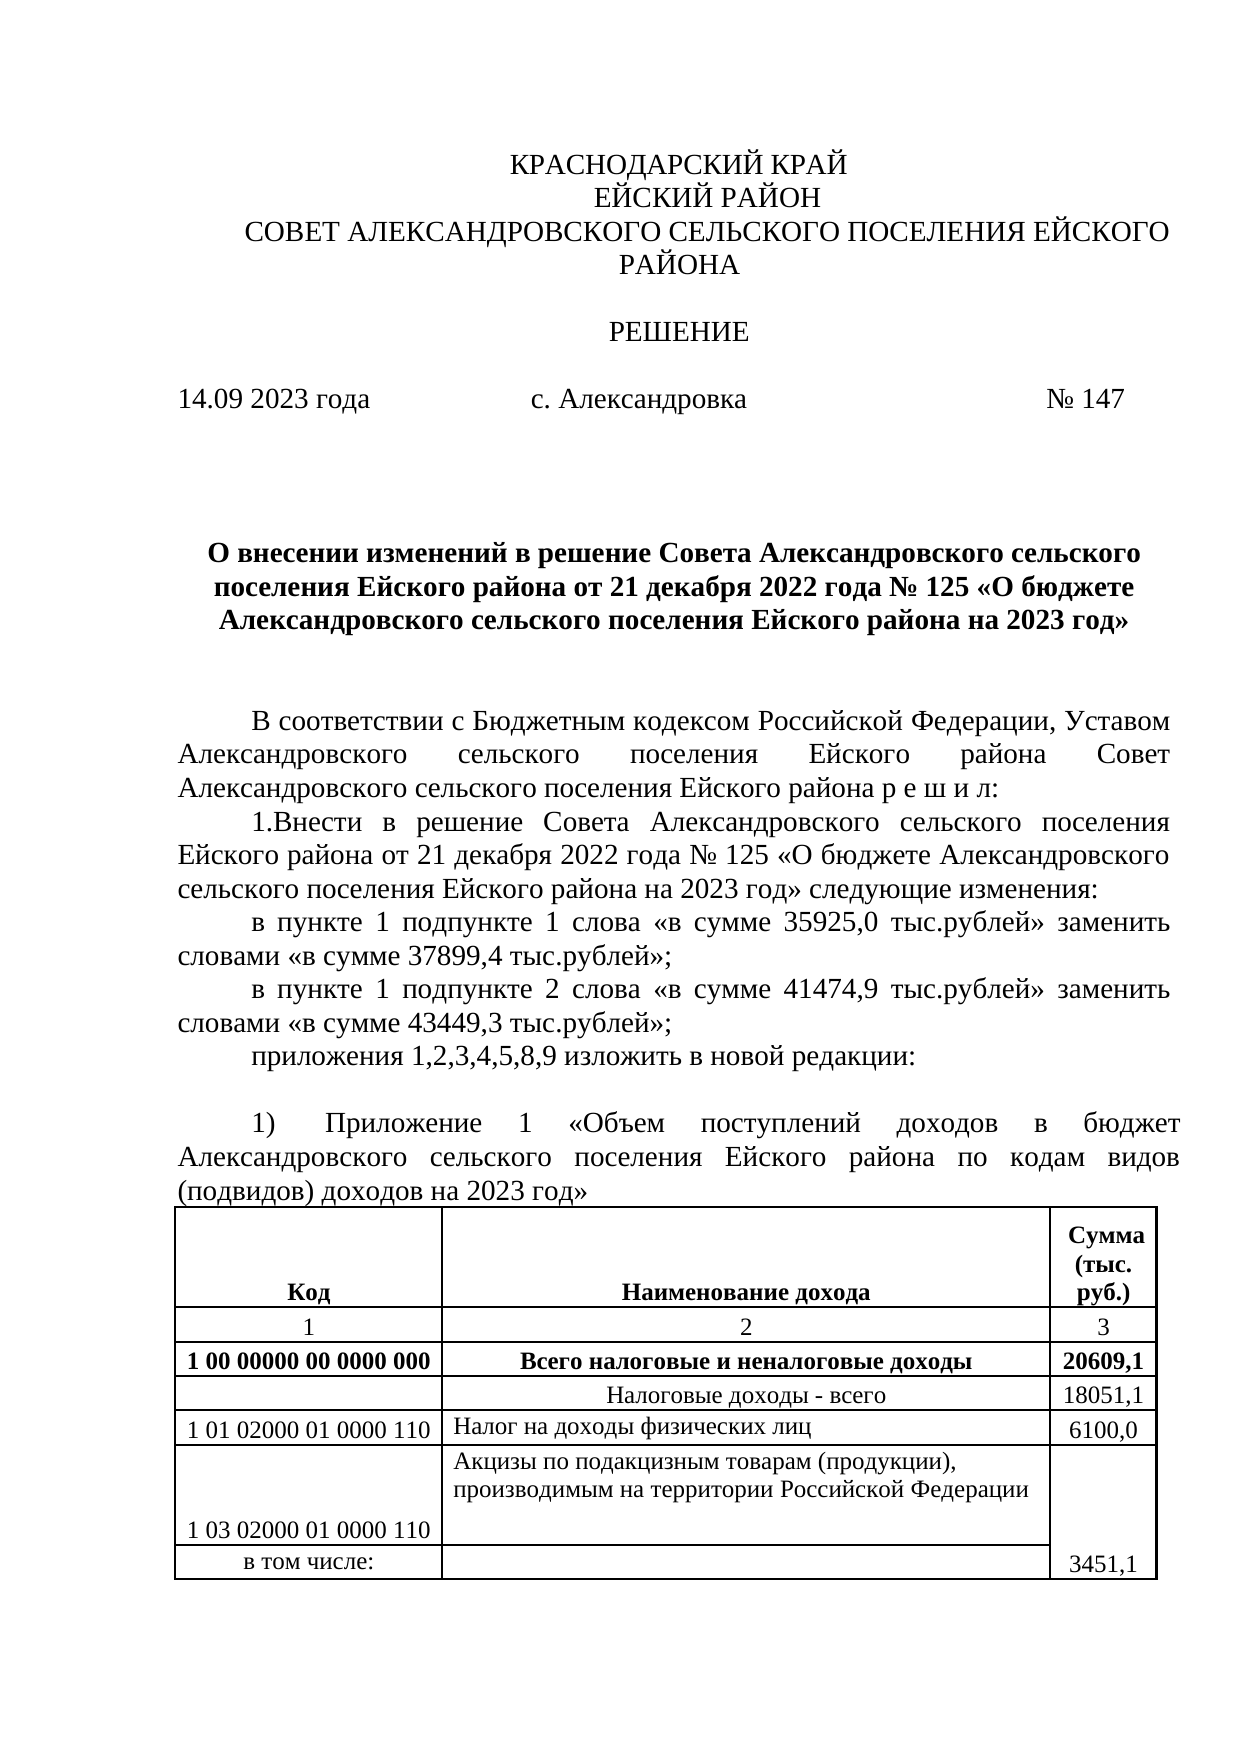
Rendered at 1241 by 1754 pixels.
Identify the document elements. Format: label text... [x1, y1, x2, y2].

table_cell 1 03 02000 01 0000 110 [176, 1446, 441, 1544]
table_cell в том числе: [176, 1546, 441, 1578]
text 1) Приложение 1 «Объем поступлений доходов в бюджет Александровского сельского поселения Ейского района по кодам видов (подвидов) доходов на 2023 год» [177, 1106, 1181, 1206]
table_cell [176, 1377, 441, 1409]
table_cell 1 00 00000 00 0000 000 [176, 1343, 441, 1375]
table_cell Всего налоговые и неналоговые доходы [443, 1343, 1049, 1375]
table_cell Налог на доходы физических лиц [443, 1411, 1049, 1444]
table_cell Налоговые доходы - всего [443, 1377, 1049, 1409]
table_header Сумма (тыс. руб.) [1051, 1208, 1155, 1306]
table_cell 3451,1 [1051, 1446, 1155, 1578]
table_cell 1 01 02000 01 0000 110 [176, 1411, 441, 1444]
table_cell [443, 1546, 1049, 1578]
table_cell 6100,0 [1051, 1411, 1155, 1444]
table_cell 1 [176, 1308, 441, 1341]
text РЕШЕНИЕ [177, 314, 1181, 348]
text КРАСНОДАРСКИЙ КРАЙ [177, 147, 1180, 180]
table_cell 3 [1051, 1308, 1155, 1341]
text 14.09 2023 года с. Александровка № 147 [177, 382, 1181, 415]
table_cell 18051,1 [1051, 1377, 1155, 1409]
text в пункте 1 подпункте 2 слова «в сумме 41474,9 тыс.рублей» заменить словами «в сумме 43449,3 тыс.рублей»; [177, 971, 1171, 1038]
text В соответствии с Бюджетным кодексом Российской Федерации, Уставом Александровского сельского поселения Ейского района Совет Александровского сельского поселения Ейского района р е ш и л: [177, 703, 1171, 804]
text СОВЕТ АЛЕКСАНДРОВСКОГО СЕЛЬСКОГО ПОСЕЛЕНИЯ ЕЙСКОГО РАЙОНА [177, 214, 1181, 281]
table_cell 2 [443, 1308, 1049, 1341]
text ЕЙСКИЙ РАЙОН [177, 180, 1181, 214]
text О внесении изменений в решение Совета Александровского сельского поселения Ейского района от 21 декабря 2022 года № 125 «О бюджете Александровского сельского поселения Ейского района на 2023 год» [177, 535, 1171, 636]
text в пункте 1 подпункте 1 слова «в сумме 35925,0 тыс.рублей» заменить словами «в сумме 37899,4 тыс.рублей»; [177, 904, 1171, 971]
table_cell Акцизы по подакцизным товарам (продукции), производимым на территории Российской Федерации [443, 1446, 1049, 1544]
text 1.Внести в решение Совета Александровского сельского поселения Ейского района от 21 декабря 2022 года № 125 «О бюджете Александровского сельского поселения Ейского района на 2023 год» следующие изменения: [177, 804, 1171, 904]
text приложения 1,2,3,4,5,8,9 изложить в новой редакции: [177, 1038, 1171, 1072]
table_cell 20609,1 [1051, 1343, 1155, 1375]
table_header Код [176, 1208, 441, 1306]
table_header Наименование дохода [443, 1208, 1049, 1306]
